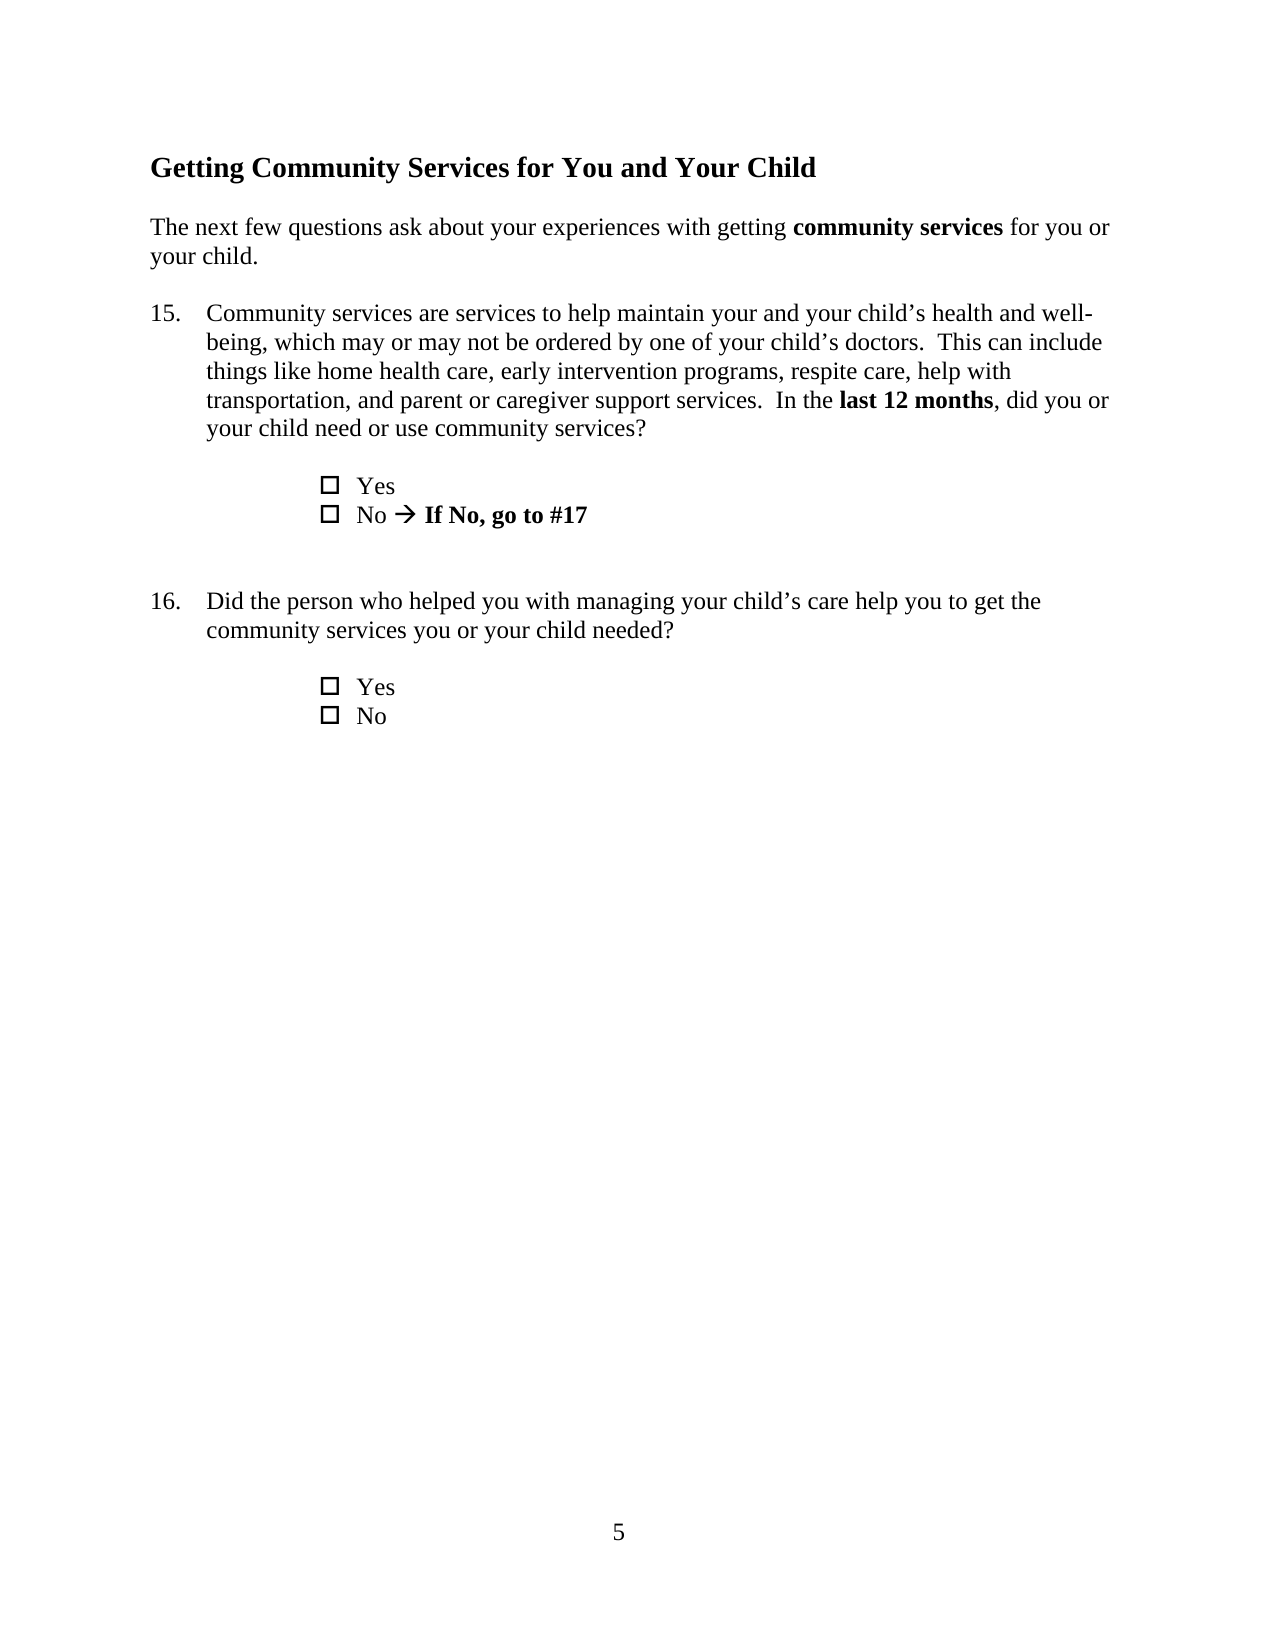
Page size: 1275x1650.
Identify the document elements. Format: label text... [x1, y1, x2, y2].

list Yes [319, 672, 1125, 701]
list No If No, go to #17 [319, 500, 1125, 528]
list Yes [319, 471, 1125, 500]
text Getting Community Services for You and Your Child [150, 150, 1125, 183]
text 15. Community services are services to help maintain your and your child’s health and well-being, which may or may not be ordered by one of your child’s doctors. This can include things like home health care, early intervention programs, respite care, help with transportation, and parent or caregiver support services. In the last 12 months, did you or your child need or use community services? [150, 298, 1125, 442]
text The next few questions ask about your experiences with getting community services for you or your child. [150, 212, 1125, 270]
text 16. Did the person who helped you with managing your child’s care help you to get the community services you or your child needed? [150, 586, 1125, 643]
list No [319, 701, 1125, 730]
